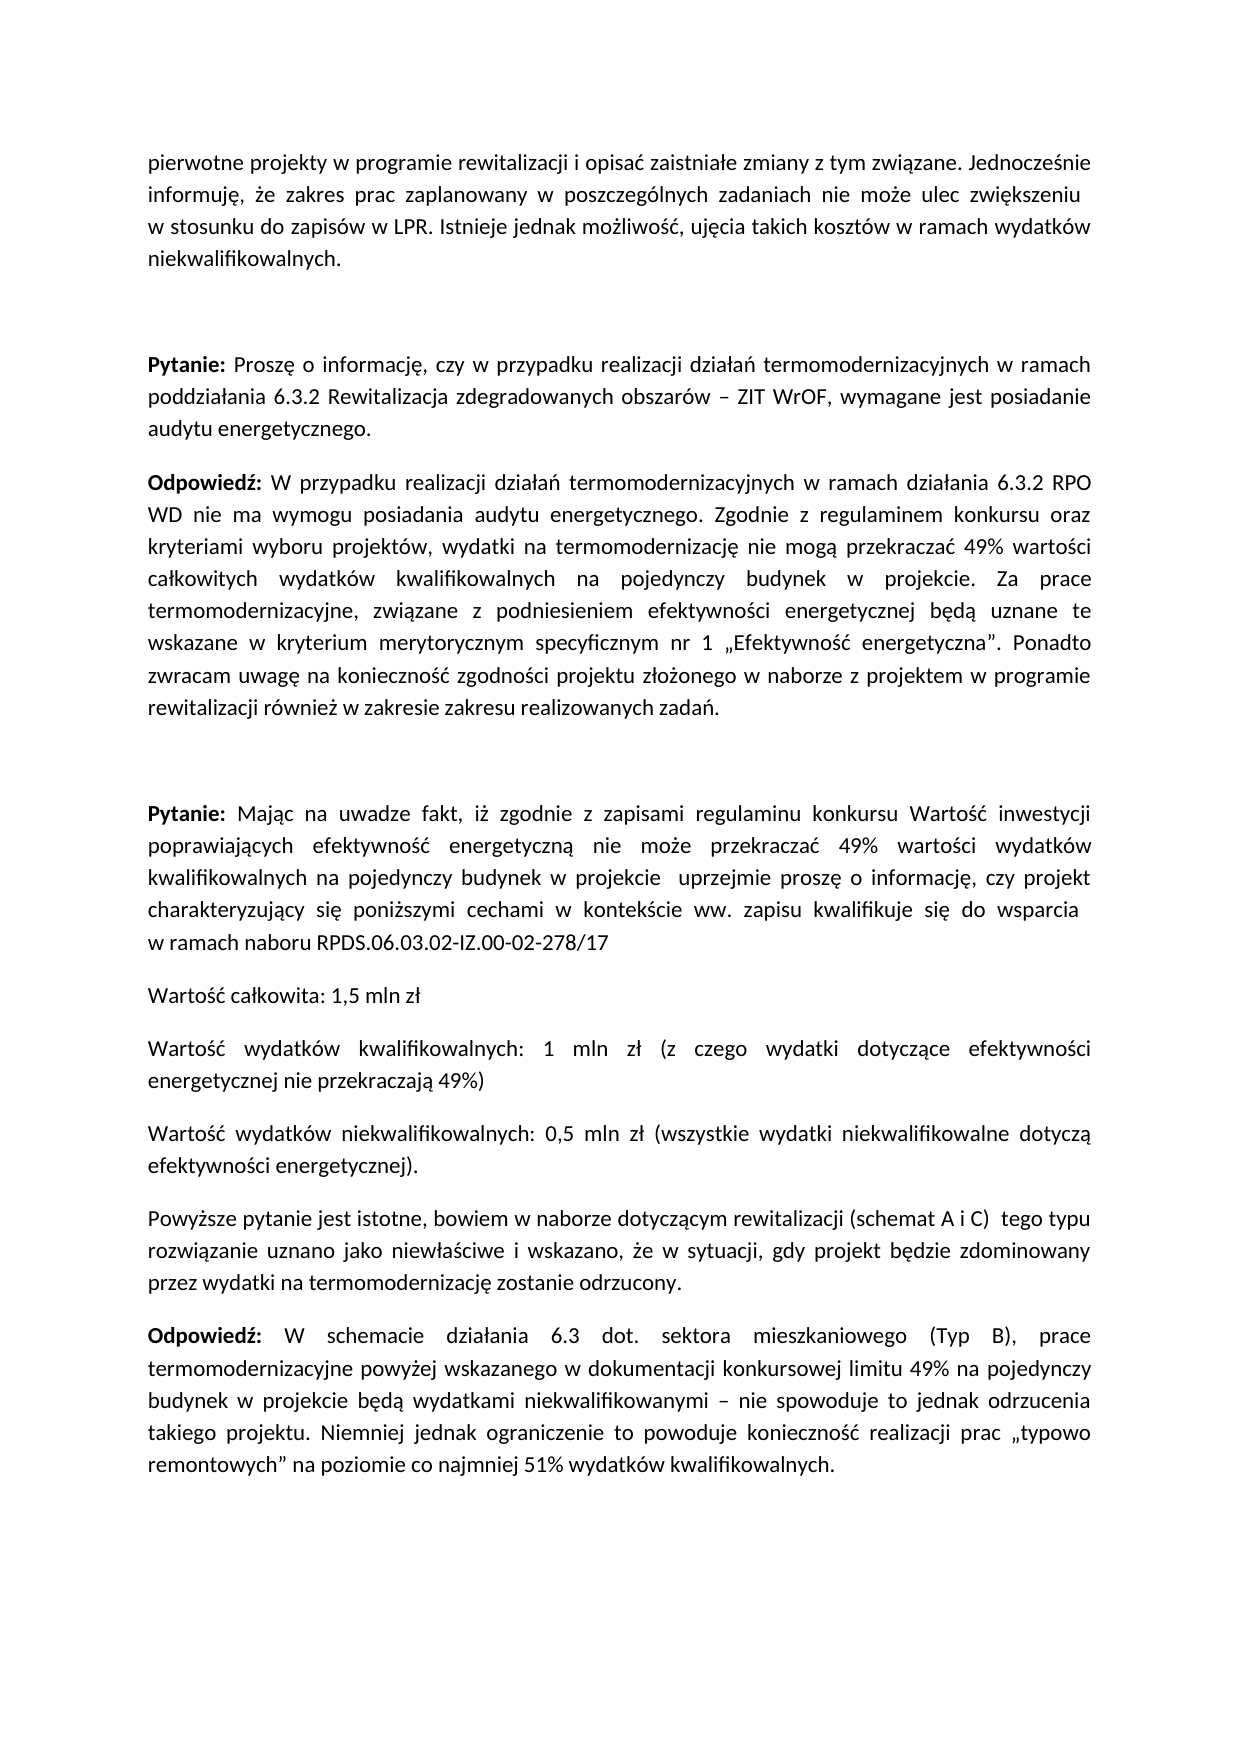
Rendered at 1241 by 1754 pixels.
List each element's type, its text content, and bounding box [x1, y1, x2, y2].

text Powyższe pytanie jest istotne, bowiem w naborze dotyczącym rewitalizacji (schemat A i C) tego typu rozwiązanie uznano jako niewłaściwe i wskazano, że w sytuacji, gdy projekt będzie zdominowany przez wydatki na termomodernizację zostanie odrzucony. [148, 1204, 1093, 1297]
text Wartość wydatków niekwalifikowalnych: 0,5 mln zł (wszystkie wydatki niekwalifikowalne dotyczą efektywności energetycznej). [148, 1119, 1093, 1179]
text Odpowiedź: W schemacie działania 6.3 dot. sektora mieszkaniowego (Typ B), prace termomodernizacyjne powyżej wskazanego w dokumentacji konkursowej limitu 49% na pojedynczy budynek w projekcie będą wydatkami niekwalifikowanymi – nie spowoduje to jednak odrzucenia takiego projektu. Niemniej jednak ograniczenie to powoduje konieczność realizacji prac „typowo remontowych” na poziomie co najmniej 51% wydatków kwalifikowalnych. [148, 1322, 1093, 1478]
text Odpowiedź: W przypadku realizacji działań termomodernizacyjnych w ramach działania 6.3.2 RPO WD nie ma wymogu posiadania audytu energetycznego. Zgodnie z regulaminem konkursu oraz kryteriami wyboru projektów, wydatki na termomodernizację nie mogą przekraczać 49% wartości całkowitych wydatków kwalifikowalnych na pojedynczy budynek w projekcie. Za prace termomodernizacyjne, związane z podniesieniem efektywności energetycznej będą uznane te wskazane w kryterium merytorycznym specyficznym nr 1 „Efektywność energetyczna”. Ponadto zwracam uwagę na konieczność zgodności projektu złożonego w naborze z projektem w programie rewitalizacji również w zakresie zakresu realizowanych zadań. [148, 468, 1093, 721]
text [148, 148, 1093, 272]
text Pytanie: Mając na uwadze fakt, iż zgodnie z zapisami regulaminu konkursu Wartość inwestycji poprawiających efektywność energetyczną nie może przekraczać 49% wartości wydatków kwalifikowalnych na pojedynczy budynek w projekcie uprzejmie proszę o informację, czy projekt charakteryzujący się poniższymi cechami w kontekście ww. zapisu kwalifikuje się do wsparcia w ramach naboru RPDS.06.03.02-IZ.00-02-278/17 [148, 799, 1093, 956]
text Wartość wydatków kwalifikowalnych: 1 mln zł (z czego wydatki dotyczące efektywności energetycznej nie przekraczają 49%) [148, 1034, 1093, 1094]
text Wartość całkowita: 1,5 mln zł [148, 981, 1093, 1009]
text Pytanie: Proszę o informację, czy w przypadku realizacji działań termomodernizacyjnych w ramach poddziałania 6.3.2 Rewitalizacja zdegradowanych obszarów – ZIT WrOF, wymagane jest posiadanie audytu energetycznego. [148, 350, 1093, 443]
